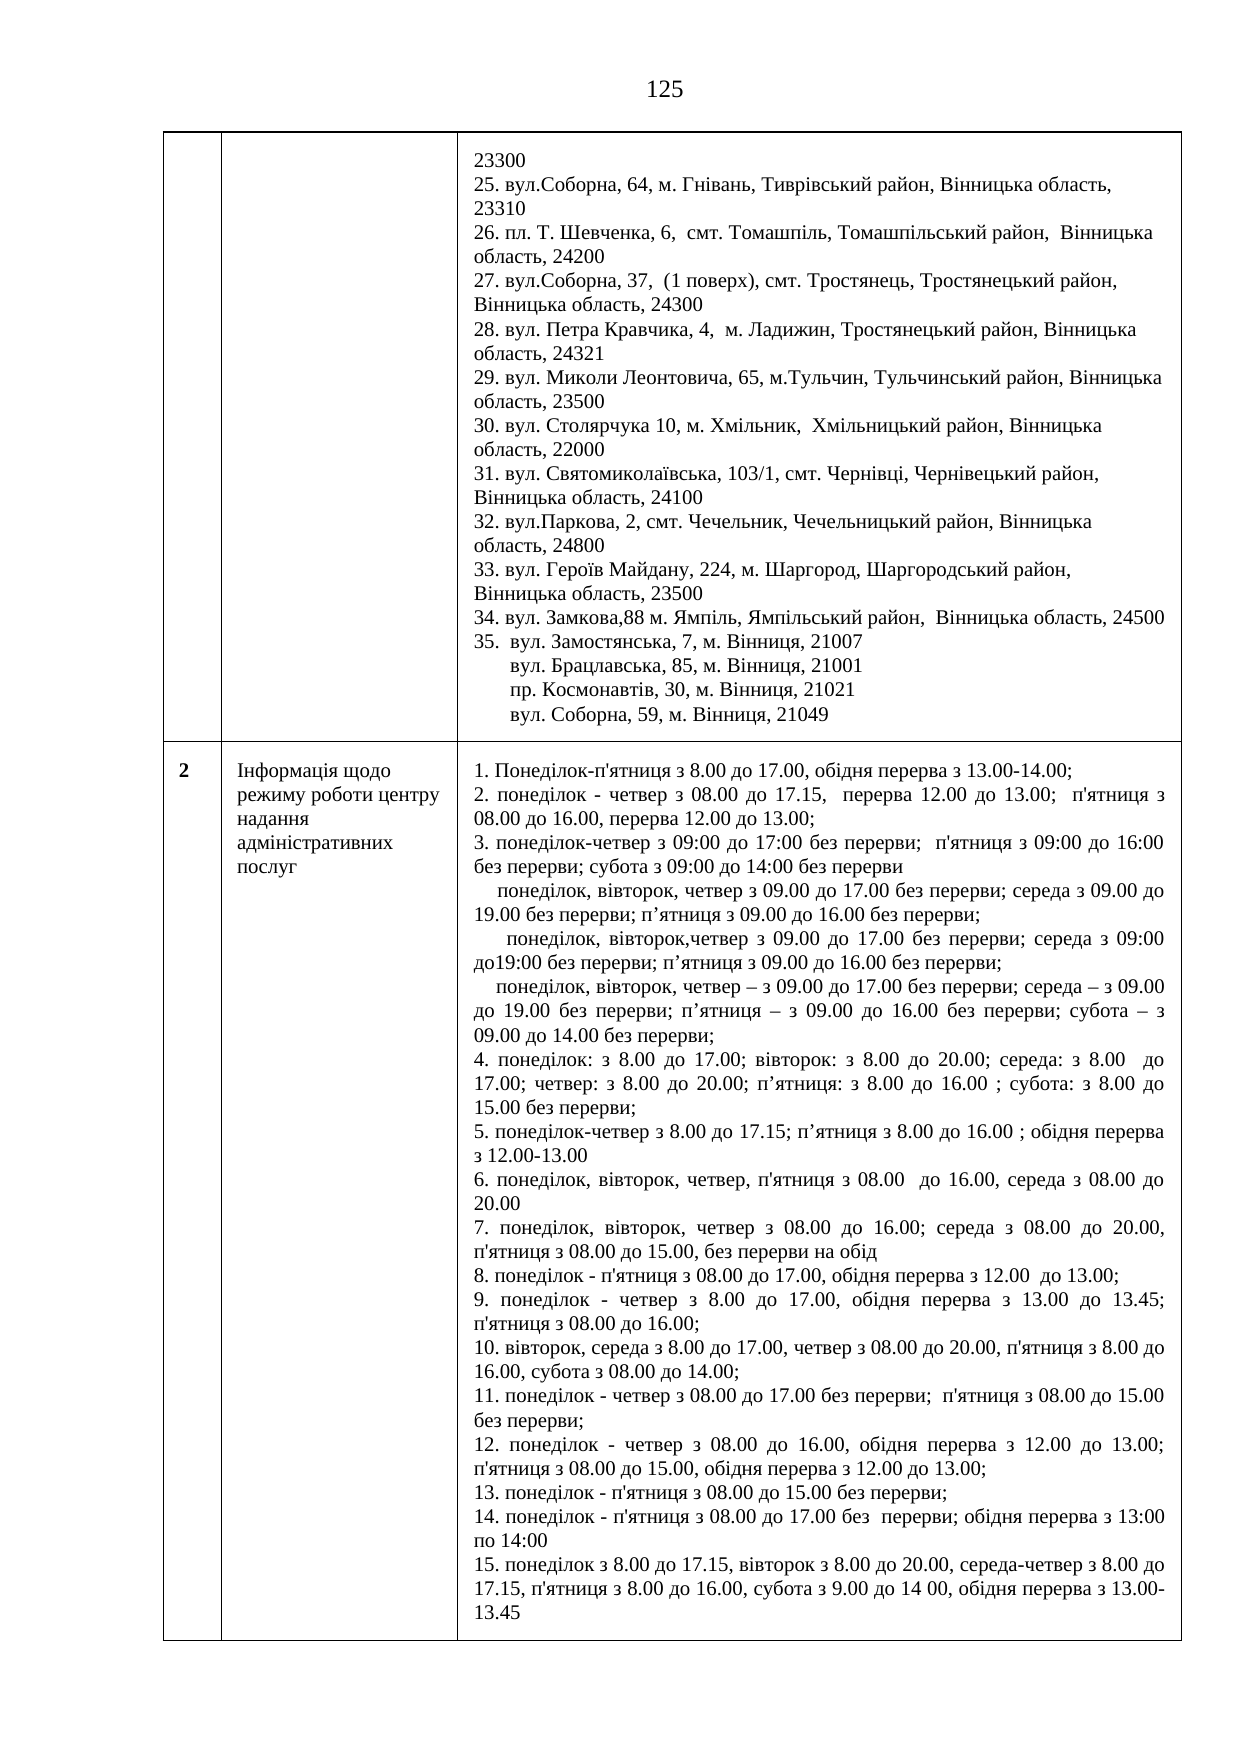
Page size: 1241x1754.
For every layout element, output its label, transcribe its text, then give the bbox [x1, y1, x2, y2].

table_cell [458, 133, 1181, 741]
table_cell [458, 742, 1181, 1640]
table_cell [222, 133, 457, 741]
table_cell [222, 742, 457, 1640]
table_cell 2 [164, 742, 221, 1640]
table_cell 1 [164, 133, 221, 741]
